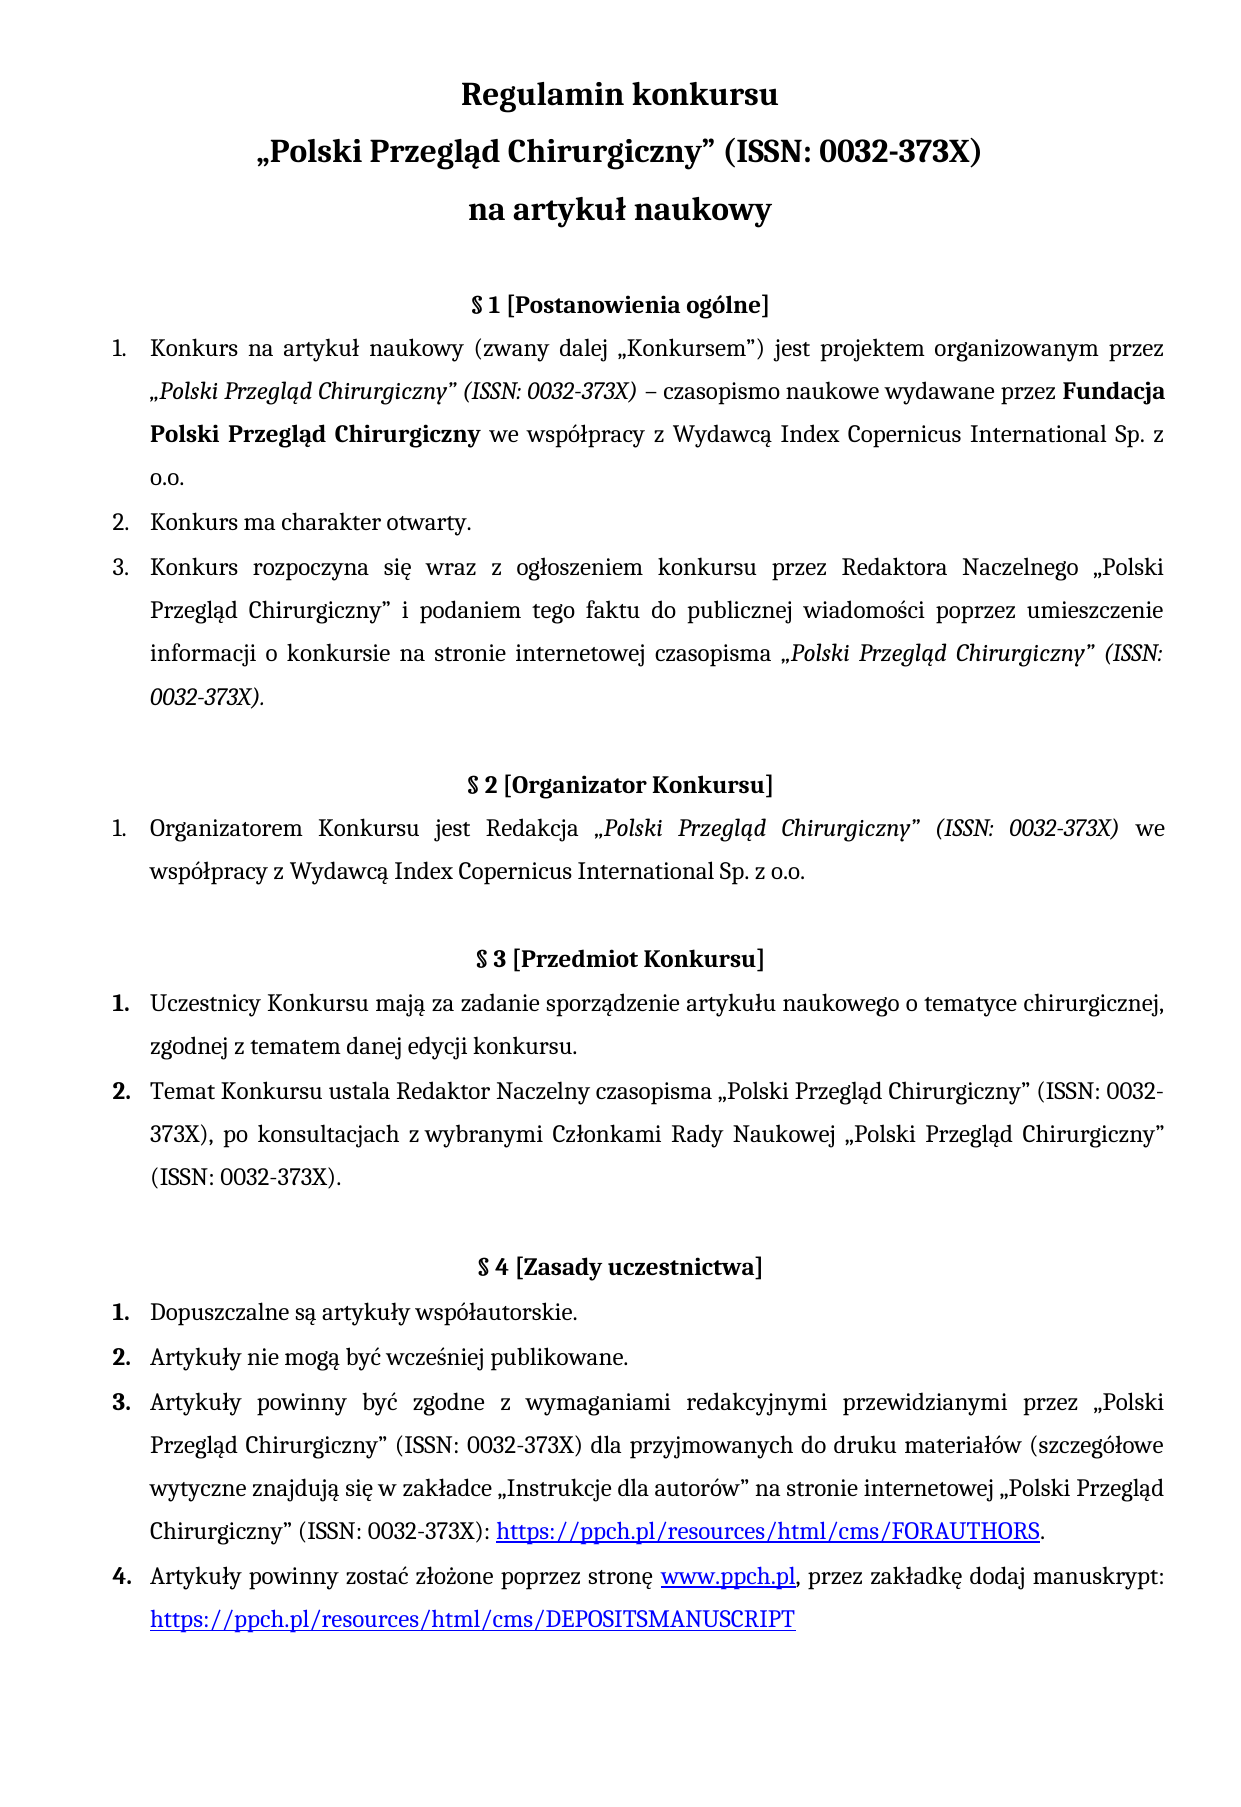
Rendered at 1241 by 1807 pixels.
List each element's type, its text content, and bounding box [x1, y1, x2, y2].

list Temat Konkursu ustala Redaktor Naczelny czasopisma „Polski Przegląd Chirurgiczny” (ISSN: 0032-373X), po konsultacjach z wybranymi Członkami Rady Naukowej „Polski Przegląd Chirurgiczny” (ISSN: 0032-373X). [112, 1077, 1165, 1192]
list Konkurs na artykuł naukowy (zwany dalej „Konkursem”) jest projektem organizowanym przez „Polski Przegląd Chirurgiczny” (ISSN: 0032-373X) – czasopismo naukowe wydawane przez Fundacja Polski Przegląd Chirurgiczny we współpracy z Wydawcą Index Copernicus International Sp. z o.o. [112, 334, 1165, 492]
list Artykuły powinny być zgodne z wymaganiami redakcyjnymi przewidzianymi przez „Polski Przegląd Chirurgiczny” (ISSN: 0032-373X) dla przyjmowanych do druku materiałów (szczegółowe wytyczne znajdują się w zakładce „Instrukcje dla autorów” na stronie internetowej „Polski Przegląd Chirurgiczny” (ISSN: 0032-373X): https://ppch.pl/resources/html/cms/FORAUTHORS. [112, 1388, 1165, 1546]
text Regulamin konkursu [75, 75, 1165, 113]
list Konkurs ma charakter otwarty. [112, 508, 1165, 537]
text § 2 [Organizator Konkursu] [75, 771, 1165, 799]
list Artykuły nie mogą być wcześniej publikowane. [112, 1343, 1165, 1372]
list Konkurs rozpoczyna się wraz z ogłoszeniem konkursu przez Redaktora Naczelnego „Polski Przegląd Chirurgiczny” i podaniem tego faktu do publicznej wiadomości poprzez umieszczenie informacji o konkursie na stronie internetowej czasopisma „Polski Przegląd Chirurgiczny” (ISSN: 0032-373X). [112, 553, 1165, 711]
text § 4 [Zasady uczestnictwa] [75, 1253, 1165, 1282]
text § 3 [Przedmiot Konkursu] [75, 945, 1165, 974]
list Dopuszczalne są artykuły współautorskie. [112, 1298, 1165, 1327]
list Artykuły powinny zostać złożone poprzez stronę www.ppch.pl, przez zakładkę dodaj manuskrypt: https://ppch.pl/resources/html/cms/DEPOSITSMANUSCRIPT [112, 1562, 1165, 1634]
text § 1 [Postanowienia ogólne] [75, 291, 1165, 319]
list Uczestnicy Konkursu mają za zadanie sporządzenie artykułu naukowego o tematyce chirurgicznej, zgodnej z tematem danej edycji konkursu. [112, 988, 1165, 1060]
list Organizatorem Konkursu jest Redakcja „Polski Przegląd Chirurgiczny” (ISSN: 0032-373X) we współpracy z Wydawcą Index Copernicus International Sp. z o.o. [112, 814, 1165, 886]
text na artykuł naukowy [75, 190, 1165, 228]
text „Polski Przegląd Chirurgiczny” (ISSN: 0032-373X) [75, 132, 1165, 171]
